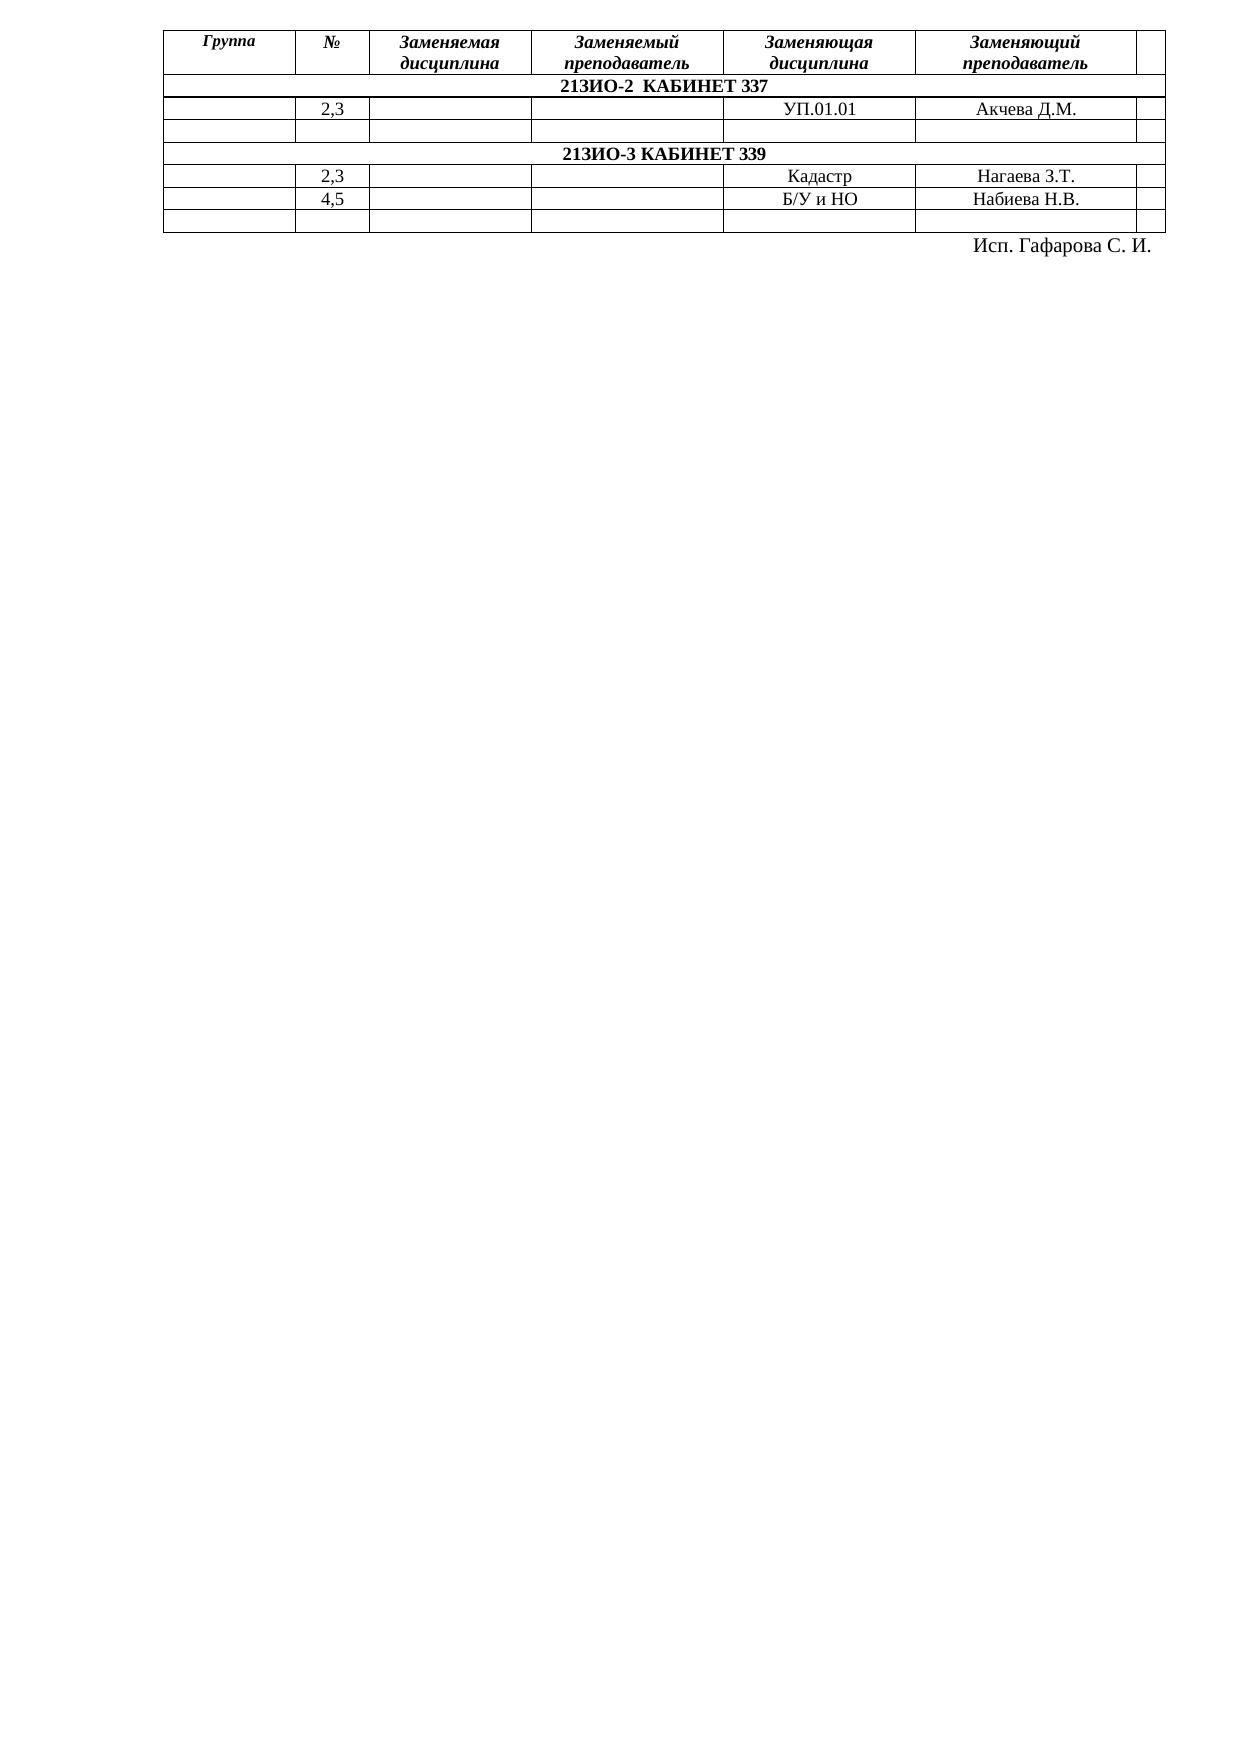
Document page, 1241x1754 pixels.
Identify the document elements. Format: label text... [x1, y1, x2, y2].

table_header Заменяющая дисциплина [724, 31, 915, 74]
table_cell [1137, 120, 1165, 142]
table_header № [296, 31, 369, 74]
table_cell 21ЗИО-3 КАБИНЕТ 339 [164, 143, 1165, 164]
table_cell [532, 98, 723, 119]
table_cell [532, 188, 723, 209]
table_cell [370, 210, 531, 232]
table_cell [164, 98, 295, 119]
table_cell [916, 210, 1136, 232]
table_cell [1137, 165, 1165, 187]
table_header Заменяемая дисциплина [370, 31, 531, 74]
table_cell [1137, 188, 1165, 209]
table_cell [370, 188, 531, 209]
text Исп. Гафарова С. И. [177, 233, 1152, 257]
table_cell Акчева Д.М. [916, 98, 1136, 119]
table_cell [164, 120, 295, 142]
table_cell [370, 165, 531, 187]
table_header Заменяющий преподаватель [916, 31, 1136, 74]
table_cell [1137, 98, 1165, 119]
table_cell 4,5 [296, 188, 369, 209]
table_cell УП.01.01 [724, 98, 915, 119]
table_cell [724, 120, 915, 142]
table_cell Набиева Н.В. [916, 188, 1136, 209]
table_cell 2,3 [296, 165, 369, 187]
table_cell [370, 120, 531, 142]
table_cell [1137, 210, 1165, 232]
table_cell 21ЗИО-2 КАБИНЕТ 337 [164, 75, 1165, 96]
table_cell 2,3 [296, 98, 369, 119]
table_cell [370, 98, 531, 119]
table_header [1137, 31, 1165, 74]
table_cell Кадастр [724, 165, 915, 187]
table_cell Нагаева З.Т. [916, 165, 1136, 187]
table_cell [916, 120, 1136, 142]
table_cell [296, 120, 369, 142]
table_cell [724, 210, 915, 232]
table_cell [532, 120, 723, 142]
table_cell [164, 165, 295, 187]
table_cell [296, 210, 369, 232]
table_cell [164, 188, 295, 209]
table_header Заменяемый преподаватель [532, 31, 723, 74]
table_cell Б/У и НО [724, 188, 915, 209]
table_cell [532, 210, 723, 232]
table_header Группа [164, 31, 295, 74]
table_cell [164, 210, 295, 232]
table_cell [532, 165, 723, 187]
